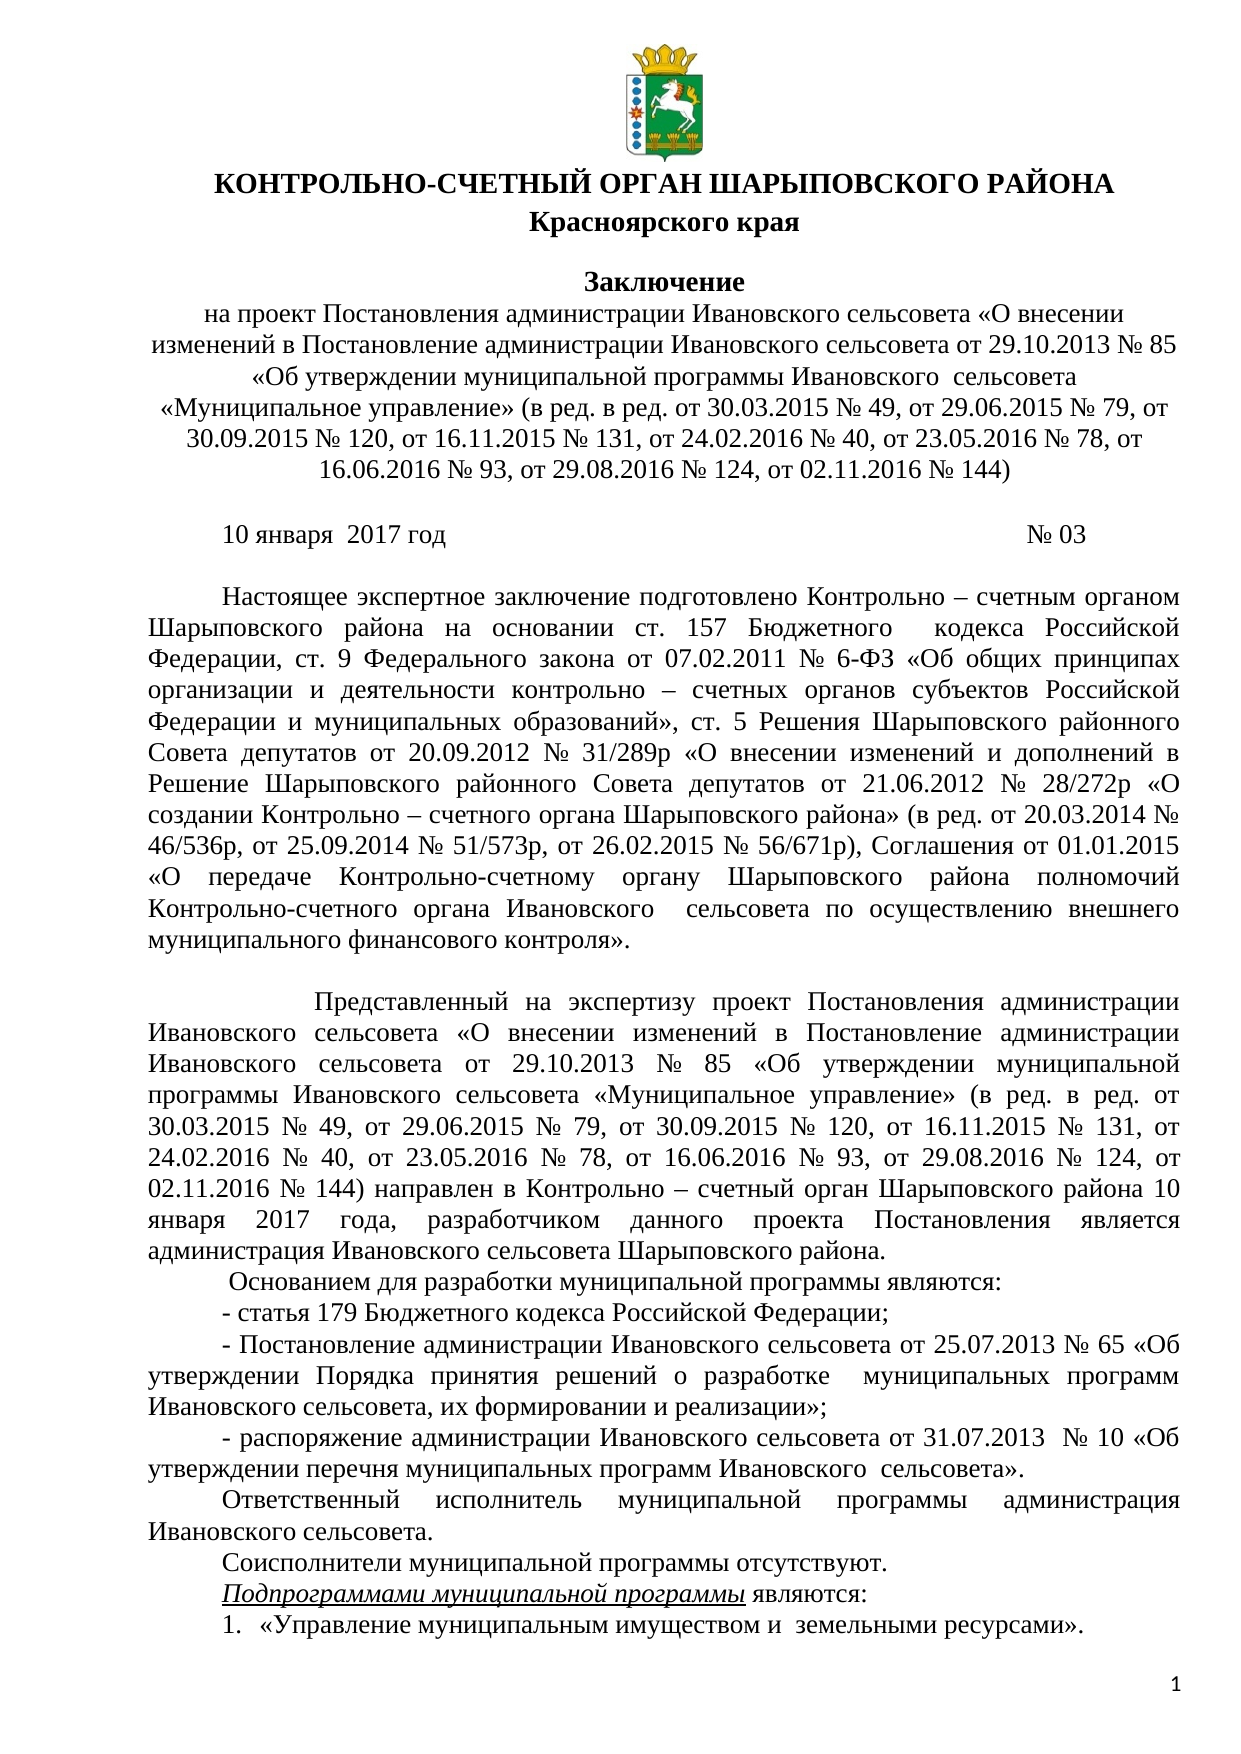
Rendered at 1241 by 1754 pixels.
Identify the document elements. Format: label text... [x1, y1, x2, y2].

list «Управление муниципальным имуществом и земельными ресурсами». [222, 1608, 1181, 1639]
text 10 января 2017 год № 03 [148, 518, 1181, 549]
text Основанием для разработки муниципальной программы являются: [148, 1265, 1181, 1297]
text - Постановление администрации Ивановского сельсовета от 25.07.2013 № 65 «Об утверждении Порядка принятия решений о разработке муниципальных программ Ивановского сельсовета, их формировании и реализации»; [148, 1328, 1181, 1421]
text Ответственный исполнитель муниципальной программы администрация Ивановского сельсовета. [148, 1483, 1181, 1546]
picture [626, 44, 703, 162]
text КОНТРОЛЬНО-СЧЕТНЫЙ ОРГАН ШАРЫПОВСКОГО РАЙОНА [148, 166, 1181, 199]
text Подпрограммами муниципальной программы являются: [148, 1577, 1181, 1608]
text Соисполнители муниципальной программы отсутствуют. [148, 1546, 1181, 1577]
text на проект Постановления администрации Ивановского сельсовета «О внесении изменений в Постановление администрации Ивановского сельсовета от 29.10.2013 № 85 «Об утверждении муниципальной программы Ивановского сельсовета «Муниципальное управление» (в ред. в ред. от 30.03.2015 № 49, от 29.06.2015 № 79, от 30.09.2015 № 120, от 16.11.2015 № 131, от 24.02.2016 № 40, от 23.05.2016 № 78, от 16.06.2016 № 93, от 29.08.2016 № 124, от 02.11.2016 № 144) [148, 297, 1181, 484]
text Представленный на экспертизу проект Постановления администрации Ивановского сельсовета «О внесении изменений в Постановление администрации Ивановского сельсовета от 29.10.2013 № 85 «Об утверждении муниципальной программы Ивановского сельсовета «Муниципальное управление» (в ред. в ред. от 30.03.2015 № 49, от 29.06.2015 № 79, от 30.09.2015 № 120, от 16.11.2015 № 131, от 24.02.2016 № 40, от 23.05.2016 № 78, от 16.06.2016 № 93, от 29.08.2016 № 124, от 02.11.2016 № 144) направлен в Контрольно – счетный орган Шарыповского района 10 января 2017 года, разработчиком данного проекта Постановления является администрация Ивановского сельсовета Шарыповского района. [148, 985, 1181, 1265]
text - статья 179 Бюджетного кодекса Российской Федерации; [148, 1297, 1181, 1328]
text Красноярского края [148, 204, 1181, 238]
text Настоящее экспертное заключение подготовлено Контрольно – счетным органом Шарыповского района на основании ст. 157 Бюджетного кодекса Российской Федерации, ст. 9 Федерального закона от 07.02.2011 № 6-ФЗ «Об общих принципах организации и деятельности контрольно – счетных органов субъектов Российской Федерации и муниципальных образований», ст. 5 Решения Шарыповского районного Совета депутатов от 20.09.2012 № 31/289р «О внесении изменений и дополнений в Решение Шарыповского районного Совета депутатов от 21.06.2012 № 28/272р «О создании Контрольно – счетного органа Шарыповского района» (в ред. от 20.03.2014 № 46/536р, от 25.09.2014 № 51/573р, от 26.02.2015 № 56/671р), Соглашения от 01.01.2015 «О передаче Контрольно-счетному органу Шарыповского района полномочий Контрольно-счетного органа Ивановского сельсовета по осуществлению внешнего муниципального финансового контроля». [148, 580, 1181, 954]
text Заключение [148, 264, 1181, 297]
text - распоряжение администрации Ивановского сельсовета от 31.07.2013 № 10 «Об утверждении перечня муниципальных программ Ивановского сельсовета». [148, 1421, 1181, 1483]
